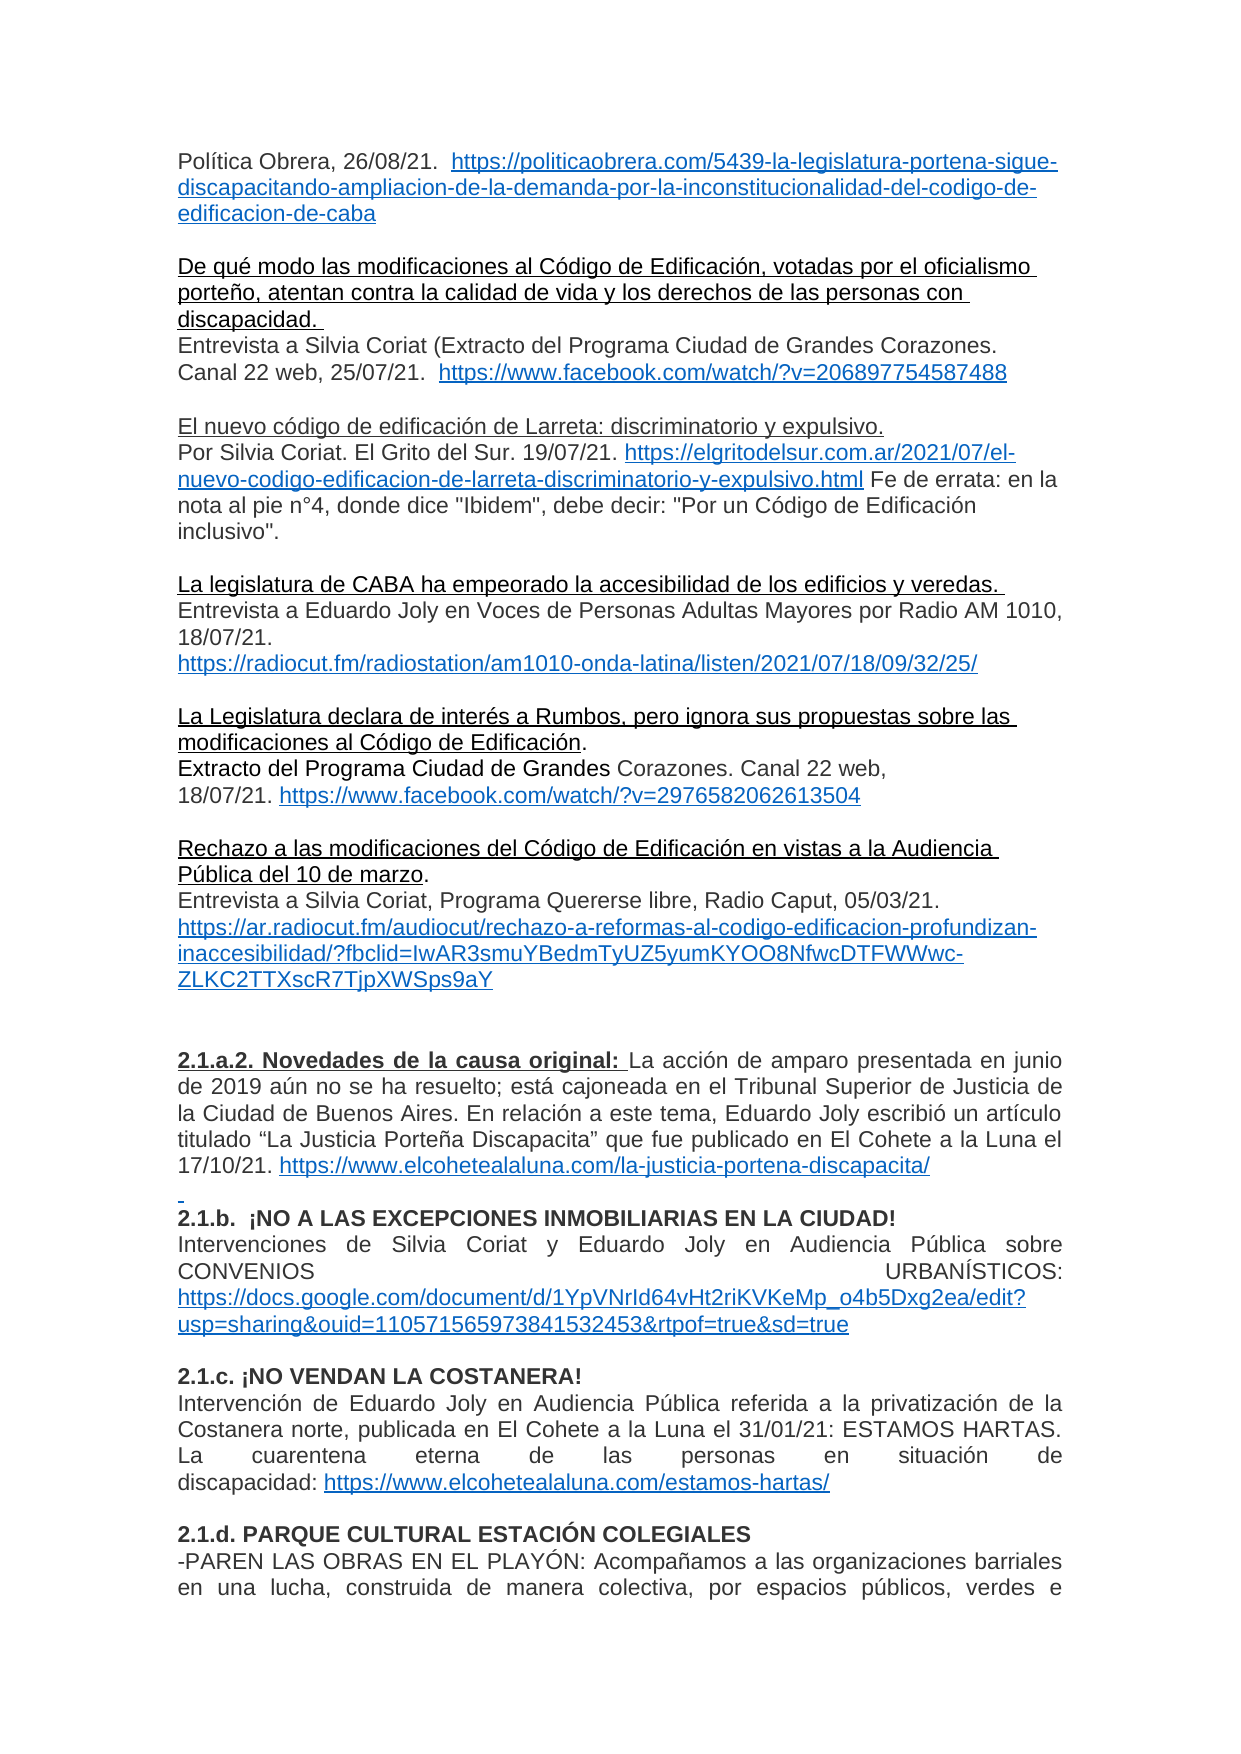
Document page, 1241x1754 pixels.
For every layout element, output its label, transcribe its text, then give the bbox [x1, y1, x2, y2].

text Extracto del Programa Ciudad de Grandes Corazones. Canal 22 web, 18/07/21. https://www.facebook.com/watch/?v=2976582062613504 [177, 755, 1063, 808]
text Intervenciones de Silvia Coriat y Eduardo Joly en Audiencia Pública sobre CONVENIOS URBANÍSTICOS: https://docs.google.com/document/d/1YpVNrId64vHt2riKVKeMp_o4b5Dxg2ea/edit?usp=sharing&ouid=110571565973841532453&rtpof=true&sd=true [177, 1231, 1063, 1337]
text De qué modo las modificaciones al Código de Edificación, votadas por el oficialismo porteño, atentan contra la calidad de vida y los derechos de las personas con discapacidad. [177, 253, 1063, 332]
text 2.1.c. ¡NO VENDAN LA COSTANERA! [177, 1363, 1063, 1389]
text Entrevista a Silvia Coriat, Programa Quererse libre, Radio Caput, 05/03/21. https://ar.radiocut.fm/audiocut/rechazo-a-reformas-al-codigo-edificacion-profundizan-inaccesibilidad/?fbclid=IwAR3smuYBedmTyUZ5yumKYOO8NfwcDTFWWwc-ZLKC2TTXscR7TjpXWSps9aY [177, 887, 1063, 993]
text Entrevista a Silvia Coriat (Extracto del Programa Ciudad de Grandes Corazones. Canal 22 web, 25/07/21. https://www.facebook.com/watch/?v=206897754587488 [177, 332, 1063, 385]
text 2.1.b. ¡NO A LAS EXCEPCIONES INMOBILIARIAS EN LA CIUDAD! [177, 1205, 1063, 1231]
text 2.1.a.2. Novedades de la causa original: La acción de amparo presentada en junio de 2019 aún no se ha resuelto; está cajoneada en el Tribunal Superior de Justicia de la Ciudad de Buenos Aires. En relación a este tema, Eduardo Joly escribió un artículo titulado “La Justicia Porteña Discapacita” que fue publicado en El Cohete a la Luna el 17/10/21. https://www.elcohetealaluna.com/la-justicia-portena-discapacita/ [177, 1047, 1063, 1179]
text La Legislatura declara de interés a Rumbos, pero ignora sus propuestas sobre las modificaciones al Código de Edificación. [177, 703, 1063, 755]
text Política Obrera, 26/08/21. https://politicaobrera.com/5439-la-legislatura-portena-sigue-discapacitando-ampliacion-de-la-demanda-por-la-inconstitucionalidad-del-codigo-de-edificacion-de-caba [177, 148, 1063, 227]
text Rechazo a las modificaciones del Código de Edificación en vistas a la Audiencia Pública del 10 de marzo. [177, 834, 1063, 887]
text Entrevista a Eduardo Joly en Voces de Personas Adultas Mayores por Radio AM 1010, 18/07/21. https://radiocut.fm/radiostation/am1010-onda-latina/listen/2021/07/18/09/32/25/ [177, 597, 1063, 676]
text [177, 1548, 1063, 1600]
text Por Silvia Coriat. El Grito del Sur. 19/07/21. https://elgritodelsur.com.ar/2021/07/el-nuevo-codigo-edificacion-de-larreta-discriminatorio-y-expulsivo.html Fe de errata: en la nota al pie n°4, donde dice "Ibidem", debe decir: "Por un Código de Edificación inclusivo". [177, 439, 1063, 544]
text 2.1.d. PARQUE CULTURAL ESTACIÓN COLEGIALES [177, 1521, 1063, 1548]
text Intervención de Eduardo Joly en Audiencia Pública referida a la privatización de la Costanera norte, publicada en El Cohete a la Luna el 31/01/21: ESTAMOS HARTAS. La cuarentena eterna de las personas en situación de discapacidad: https://www.elcohetealaluna.com/estamos-hartas/ [177, 1389, 1063, 1495]
text La legislatura de CABA ha empeorado la accesibilidad de los edificios y veredas. [177, 571, 1063, 597]
text El nuevo código de edificación de Larreta: discriminatorio y expulsivo. [177, 413, 1063, 439]
